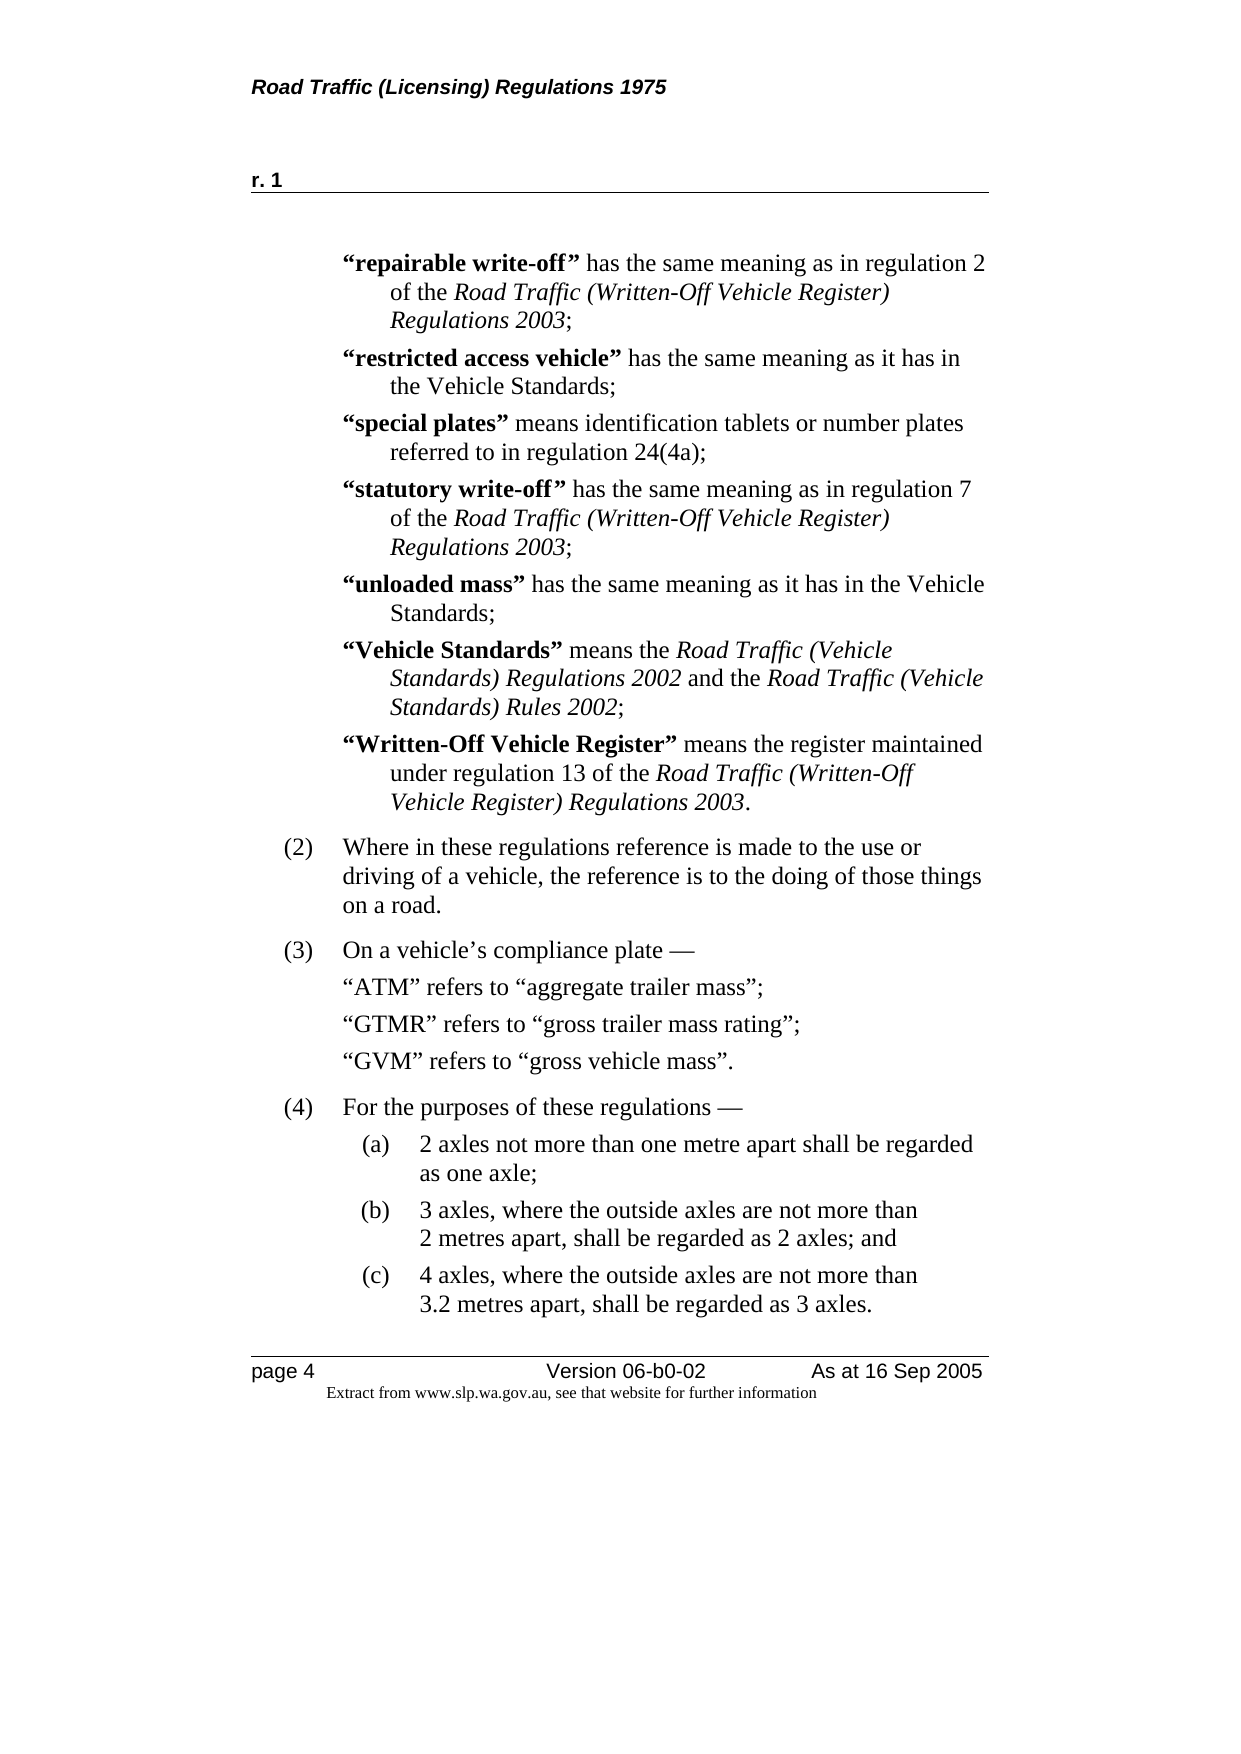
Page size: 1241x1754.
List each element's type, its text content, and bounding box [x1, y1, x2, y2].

text (a) 2 axles not more than one metre apart shall be regarded as one axle; [251, 1129, 989, 1186]
text “Written-Off Vehicle Register” means the register maintained under regulation 13 of the Road Traffic (Written-Off Vehicle Register) Regulations 2003. [251, 729, 989, 816]
text “repairable write-off” has the same meaning as in regulation 2 of the Road Traffic (Written-Off Vehicle Register) Regulations 2003; [251, 248, 989, 334]
text “special plates” means identification tablets or number plates referred to in regulation 24(4a); [251, 408, 989, 466]
text (2) Where in these regulations reference is made to the use or driving of a vehicle, the reference is to the doing of those things on a road. [251, 832, 989, 918]
text (b) 3 axles, where the outside axles are not more than 2 metres apart, shall be regarded as 2 axles; and [251, 1195, 989, 1252]
text “GTMR” refers to “gross trailer mass rating”; [251, 1009, 989, 1038]
text “unloaded mass” has the same meaning as it has in the Vehicle Standards; [251, 569, 989, 626]
text (4) For the purposes of these regulations — [251, 1092, 989, 1121]
text “statutory write-off” has the same meaning as in regulation 7 of the Road Traffic (Written-Off Vehicle Register) Regulations 2003; [251, 474, 989, 561]
text “ATM” refers to “aggregate trailer mass”; [251, 972, 989, 1001]
text “Vehicle Standards” means the Road Traffic (Vehicle Standards) Regulations 2002 and the Road Traffic (Vehicle Standards) Rules 2002; [251, 635, 989, 721]
text (3) On a vehicle’s compliance plate — [251, 935, 989, 964]
text “GVM” refers to “gross vehicle mass”. [251, 1046, 989, 1075]
text (c) 4 axles, where the outside axles are not more than 3.2 metres apart, shall be regarded as 3 axles. [251, 1261, 989, 1318]
text “restricted access vehicle” has the same meaning as it has in the Vehicle Standards; [251, 343, 989, 400]
